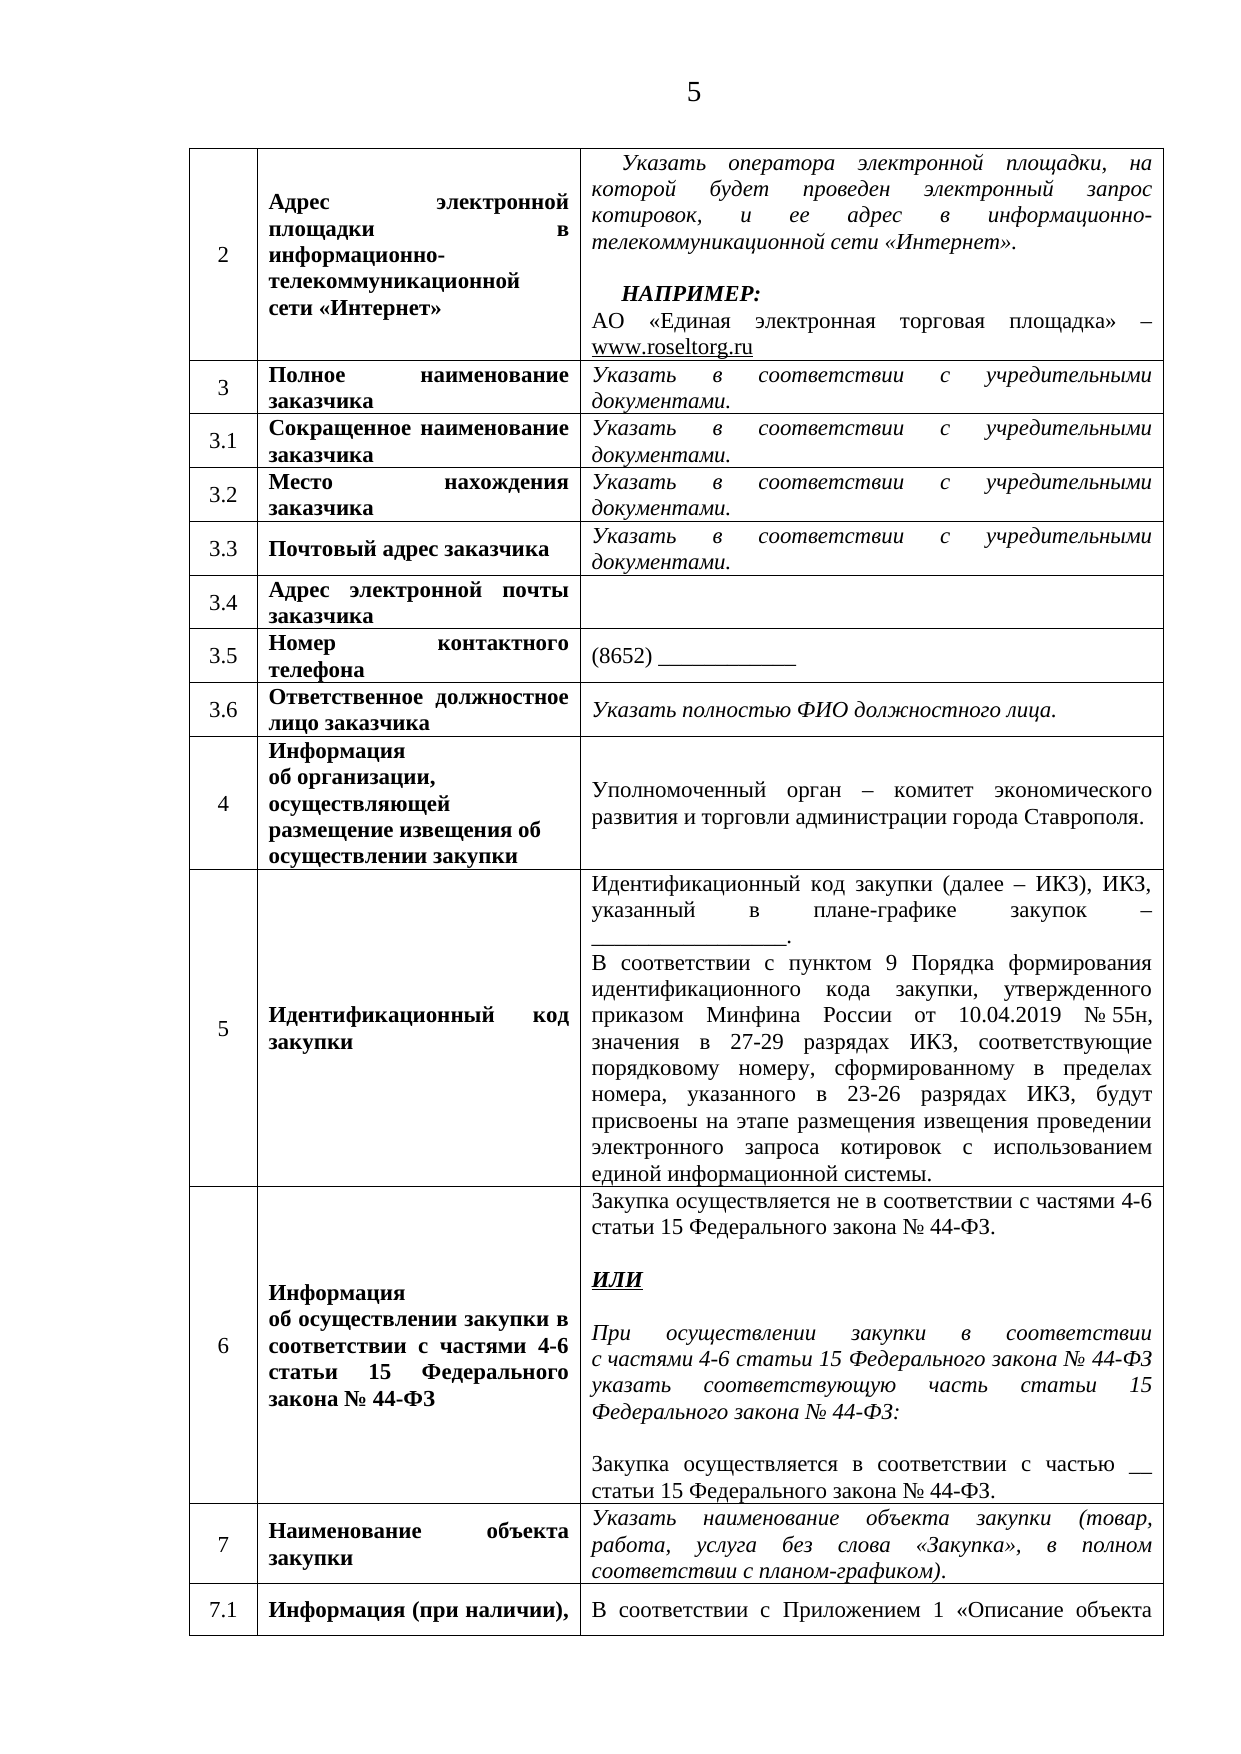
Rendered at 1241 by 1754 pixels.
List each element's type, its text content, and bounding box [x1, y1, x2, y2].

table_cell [258, 1584, 580, 1635]
table_cell 3.1 [190, 414, 257, 467]
table_cell 3 [190, 361, 257, 413]
table_cell 5 [190, 870, 257, 1186]
table_cell 6 [190, 1187, 257, 1503]
table_cell 2 [190, 149, 257, 359]
table_cell Указать наименование объекта закупки (товар, работа, услуга без слова «Закупка», в полном соответствии с планом-графиком). [581, 1504, 1163, 1583]
table_cell Почтовый адрес заказчика [258, 522, 580, 574]
table_cell 3.4 [190, 576, 257, 628]
table_cell Место нахождения заказчика [258, 468, 580, 521]
table_cell Идентификационный код закупки (далее – ИКЗ), ИКЗ, указанный в плане-графике закупок – _________________. В соответствии с пунктом 9 Порядка формирования идентификационного кода закупки, утвержденного приказом Минфина России от 10.04.2019 № 55н, значения в 27-29 разрядах ИКЗ, соответствующие порядковому номеру, сформированному в пределах номера, указанного в 23-26 разрядах ИКЗ, будут присвоены на этапе размещения извещения проведении электронного запроса котировок с использованием единой информационной системы. [581, 870, 1163, 1186]
table_cell (8652) ____________ [581, 629, 1163, 682]
table_cell Указать полностью ФИО должностного лица. [581, 683, 1163, 736]
table_cell Наименование объекта закупки [258, 1504, 580, 1583]
table_cell Идентификационный код закупки [258, 870, 580, 1186]
table_cell 3.3 [190, 522, 257, 574]
table_cell Указать в соответствии с учредительными документами. [581, 522, 1163, 574]
table_cell Номер контактного телефона [258, 629, 580, 682]
table_cell Адрес электронной площадки в информационно-телекоммуникационной сети «Интернет» [258, 149, 580, 359]
table_cell Сокращенное наименование заказчика [258, 414, 580, 467]
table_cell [581, 1584, 1163, 1635]
table_cell Информация об осуществлении закупки в соответствии с частями 4-6 статьи 15 Федерального закона № 44-ФЗ [258, 1187, 580, 1503]
table_cell Указать в соответствии с учредительными документами. [581, 361, 1163, 413]
table_cell 7 [190, 1504, 257, 1583]
table_cell Информация об организации, осуществляющей размещение извещения об осуществлении закупки [258, 737, 580, 869]
table_cell 3.6 [190, 683, 257, 736]
table_cell Указать в соответствии с учредительными документами. [581, 414, 1163, 467]
table_cell 7.1 [190, 1584, 257, 1635]
table_cell 3.2 [190, 468, 257, 521]
table_cell Полное наименование заказчика [258, 361, 580, 413]
table_cell 4 [190, 737, 257, 869]
table_cell Указать оператора электронной площадки, на которой будет проведен электронный запрос котировок, и ее адрес в информационно-телекоммуникационной сети «Интернет». НАПРИМЕР: АО «Единая электронная торговая площадка» – www.roseltorg.ru [581, 149, 1163, 359]
table_cell Ответственное должностное лицо заказчика [258, 683, 580, 736]
table_cell Уполномоченный орган – комитет экономического развития и торговли администрации города Ставрополя. [581, 737, 1163, 869]
table_cell Указать в соответствии с учредительными документами. [581, 468, 1163, 521]
table_cell Закупка осуществляется не в соответствии с частями 4-6 статьи 15 Федерального закона № 44-ФЗ. ИЛИ При осуществлении закупки в соответствии с частями 4-6 статьи 15 Федерального закона № 44-ФЗ указать соответствующую часть статьи 15 Федерального закона № 44-ФЗ: Закупка осуществляется в соответствии с частью __ статьи 15 Федерального закона № 44-ФЗ. [581, 1187, 1163, 1503]
table_cell 3.5 [190, 629, 257, 682]
table_cell Адрес электронной почты заказчика [258, 576, 580, 628]
table_cell [581, 576, 1163, 628]
